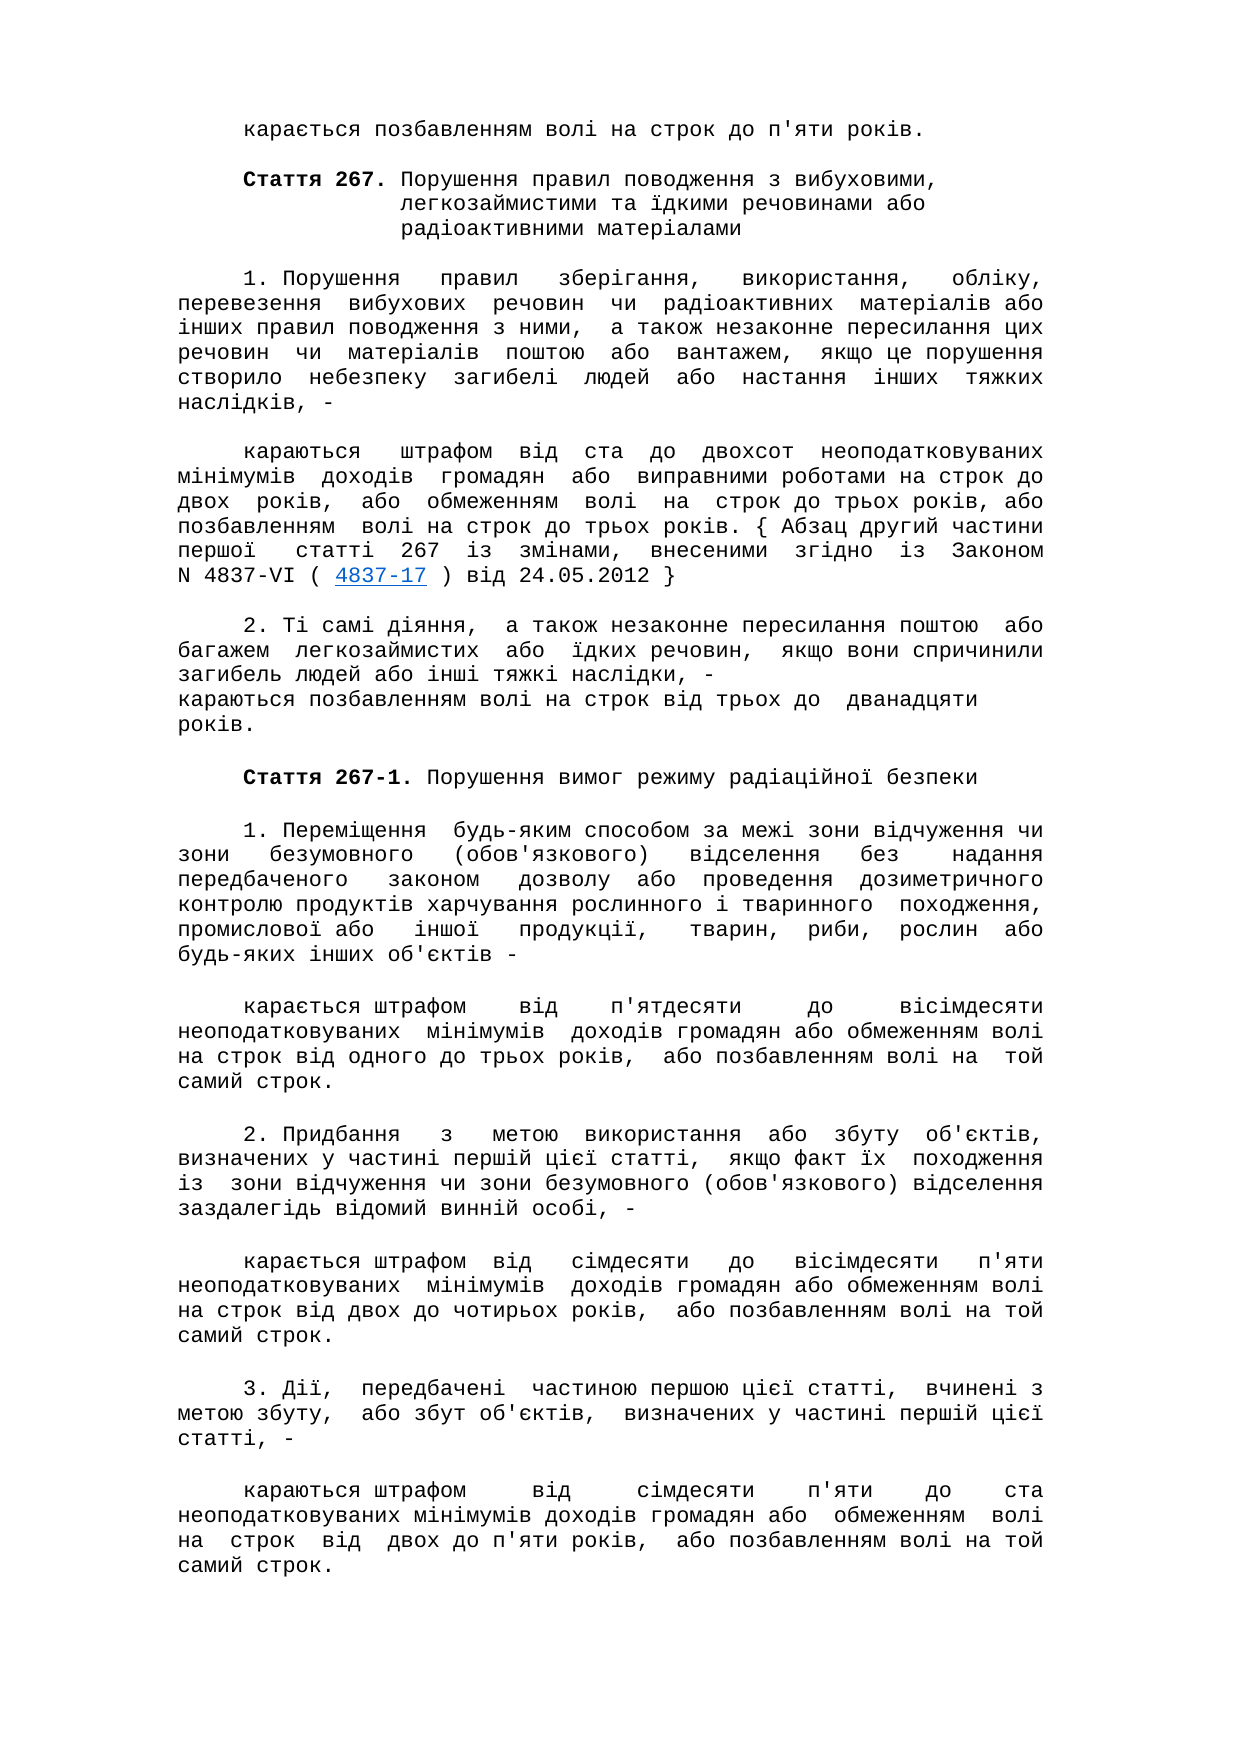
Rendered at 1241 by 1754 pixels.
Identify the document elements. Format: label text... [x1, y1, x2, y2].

text 1. Порушення правил зберігання, використання, обліку, перевезення вибухових речовин чи радіоактивних матеріалів або інших правил поводження з ними, а також незаконне пересилання цих речовин чи матеріалів поштою або вантажем, якщо це порушення створило небезпеку загибелі людей або настання інших тяжких наслідків, - [177, 267, 1152, 440]
text карається штрафом від сімдесяти до вісімдесяти п'яти неоподатковуваних мінімумів доходів громадян або обмеженням волі на строк від двох до чотирьох років, або позбавленням волі на той самий строк. [177, 1250, 1152, 1377]
text Стаття 267. Порушення правил поводження з вибуховими, легкозаймистими та їдкими речовинами або радіоактивними матеріалами [177, 168, 1152, 267]
text 2. Придбання з метою використання або збуту об'єктів, визначених у частині першій цієї статті, якщо факт їх походження із зони відчуження чи зони безумовного (обов'язкового) відселення заздалегідь відомий винній особі, - [177, 1123, 1152, 1250]
text Стаття 267-1. Порушення вимог режиму радіаційної безпеки [177, 766, 1152, 819]
text карається позбавленням волі на строк до п'яти років. [177, 118, 1152, 168]
text караються позбавленням волі на строк від трьох до дванадцяти років. [177, 688, 1152, 766]
text 2. Ті самі діяння, а також незаконне пересилання поштою або багажем легкозаймистих або їдких речовин, якщо вони спричинили загибель людей або інші тяжкі наслідки, - [177, 614, 1152, 688]
text караються штрафом від сімдесяти п'яти до ста неоподатковуваних мінімумів доходів громадян або обмеженням волі на строк від двох до п'яти років, або позбавленням волі на той самий строк. [177, 1479, 1152, 1607]
text 1. Переміщення будь-яким способом за межі зони відчуження чи зони безумовного (обов'язкового) відселення без надання передбаченого законом дозволу або проведення дозиметричного контролю продуктів харчування рослинного і тваринного походження, промислової або іншої продукції, тварин, риби, рослин або будь-яких інших об'єктів - [177, 819, 1152, 996]
text караються штрафом від ста до двохсот неоподатковуваних мінімумів доходів громадян або виправними роботами на строк до двох років, або обмеженням волі на строк до трьох років, або позбавленням волі на строк до трьох років. { Абзац другий частини першої статті 267 із змінами, внесеними згідно із Законом N 4837-VI ( 4837-17 ) від 24.05.2012 } [177, 440, 1152, 614]
text карається штрафом від п'ятдесяти до вісімдесяти неоподатковуваних мінімумів доходів громадян або обмеженням волі на строк від одного до трьох років, або позбавленням волі на той самий строк. [177, 996, 1152, 1123]
text 3. Дії, передбачені частиною першою цієї статті, вчинені з метою збуту, або збут об'єктів, визначених у частині першій цієї статті, - [177, 1377, 1152, 1479]
